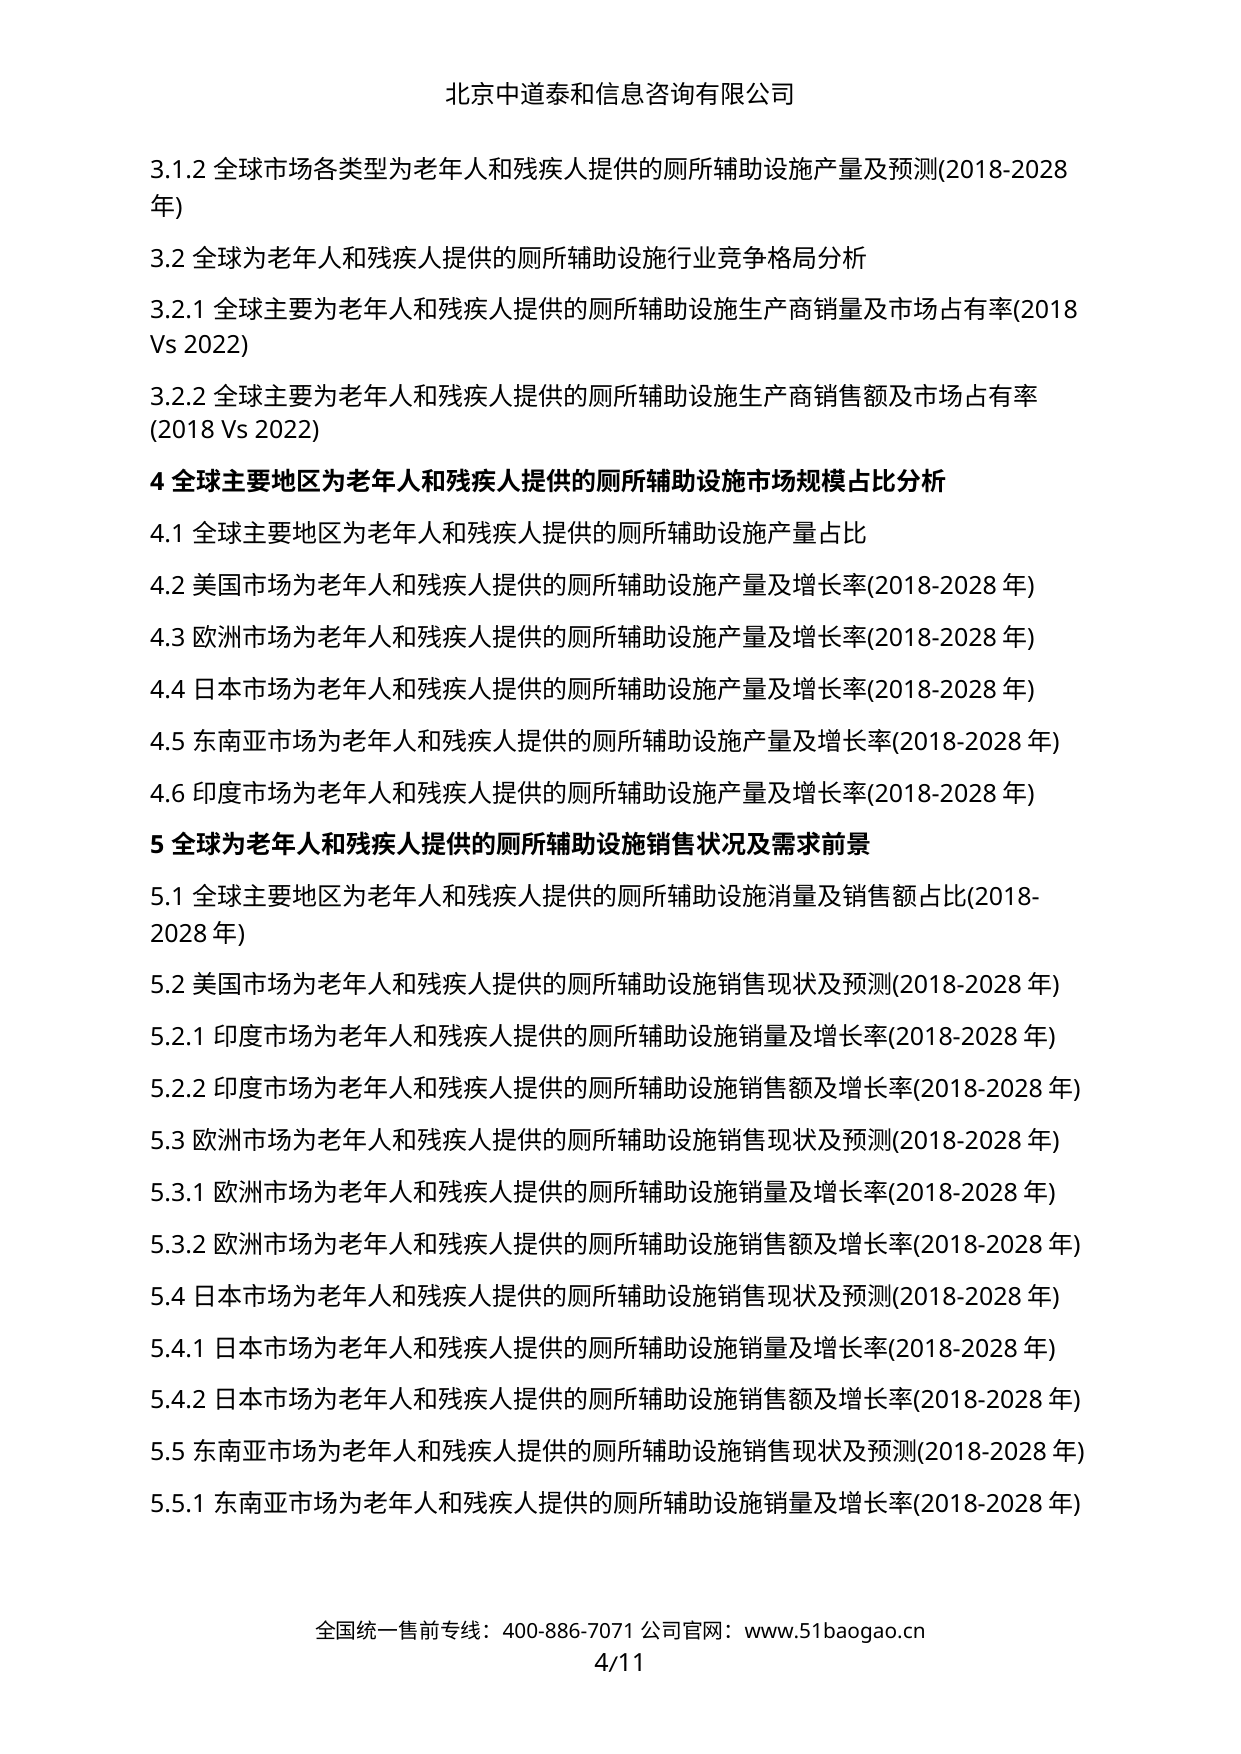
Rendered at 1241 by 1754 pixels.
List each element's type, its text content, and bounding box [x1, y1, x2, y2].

text 5.3 欧洲市场为老年人和残疾人提供的厕所辅助设施销售现状及预测(2018-2028年) [150, 1121, 1090, 1157]
text 5.2 美国市场为老年人和残疾人提供的厕所辅助设施销售现状及预测(2018-2028年) [150, 965, 1090, 1001]
text 4 全球主要地区为老年人和残疾人提供的厕所辅助设施市场规模占比分析 [150, 462, 1090, 498]
text 4.1 全球主要地区为老年人和残疾人提供的厕所辅助设施产量占比 [150, 514, 1090, 550]
text 5.5 东南亚市场为老年人和残疾人提供的厕所辅助设施销售现状及预测(2018-2028年) [150, 1432, 1090, 1468]
text 5.2.2 印度市场为老年人和残疾人提供的厕所辅助设施销售额及增长率(2018-2028年) [150, 1069, 1090, 1105]
text 3.2.1 全球主要为老年人和残疾人提供的厕所辅助设施生产商销量及市场占有率(2018 Vs 2022) [150, 290, 1090, 360]
text 5.3.1 欧洲市场为老年人和残疾人提供的厕所辅助设施销量及增长率(2018-2028年) [150, 1172, 1090, 1209]
text 3.2.2 全球主要为老年人和残疾人提供的厕所辅助设施生产商销售额及市场占有率(2018 Vs 2022) [150, 376, 1090, 446]
text 5.3.2 欧洲市场为老年人和残疾人提供的厕所辅助设施销售额及增长率(2018-2028年) [150, 1224, 1090, 1261]
text 5.4.1 日本市场为老年人和残疾人提供的厕所辅助设施销量及增长率(2018-2028年) [150, 1328, 1090, 1364]
text 4.6 印度市场为老年人和残疾人提供的厕所辅助设施产量及增长率(2018-2028年) [150, 773, 1090, 809]
text 5.1 全球主要地区为老年人和残疾人提供的厕所辅助设施消量及销售额占比(2018-2028年) [150, 877, 1090, 949]
text 5.4.2 日本市场为老年人和残疾人提供的厕所辅助设施销售额及增长率(2018-2028年) [150, 1380, 1090, 1416]
text 5.2.1 印度市场为老年人和残疾人提供的厕所辅助设施销量及增长率(2018-2028年) [150, 1017, 1090, 1053]
text 4.3 欧洲市场为老年人和残疾人提供的厕所辅助设施产量及增长率(2018-2028年) [150, 617, 1090, 654]
text 5 全球为老年人和残疾人提供的厕所辅助设施销售状况及需求前景 [150, 825, 1090, 861]
text 5.5.1 东南亚市场为老年人和残疾人提供的厕所辅助设施销量及增长率(2018-2028年) [150, 1484, 1090, 1520]
text 3.2 全球为老年人和残疾人提供的厕所辅助设施行业竞争格局分析 [150, 238, 1090, 274]
text 4.5 东南亚市场为老年人和残疾人提供的厕所辅助设施产量及增长率(2018-2028年) [150, 721, 1090, 757]
text 3.1.2 全球市场各类型为老年人和残疾人提供的厕所辅助设施产量及预测(2018-2028年) [150, 150, 1090, 222]
text 4.2 美国市场为老年人和残疾人提供的厕所辅助设施产量及增长率(2018-2028年) [150, 566, 1090, 602]
text 4.4 日本市场为老年人和残疾人提供的厕所辅助设施产量及增长率(2018-2028年) [150, 669, 1090, 706]
text 5.4 日本市场为老年人和残疾人提供的厕所辅助设施销售现状及预测(2018-2028年) [150, 1276, 1090, 1312]
